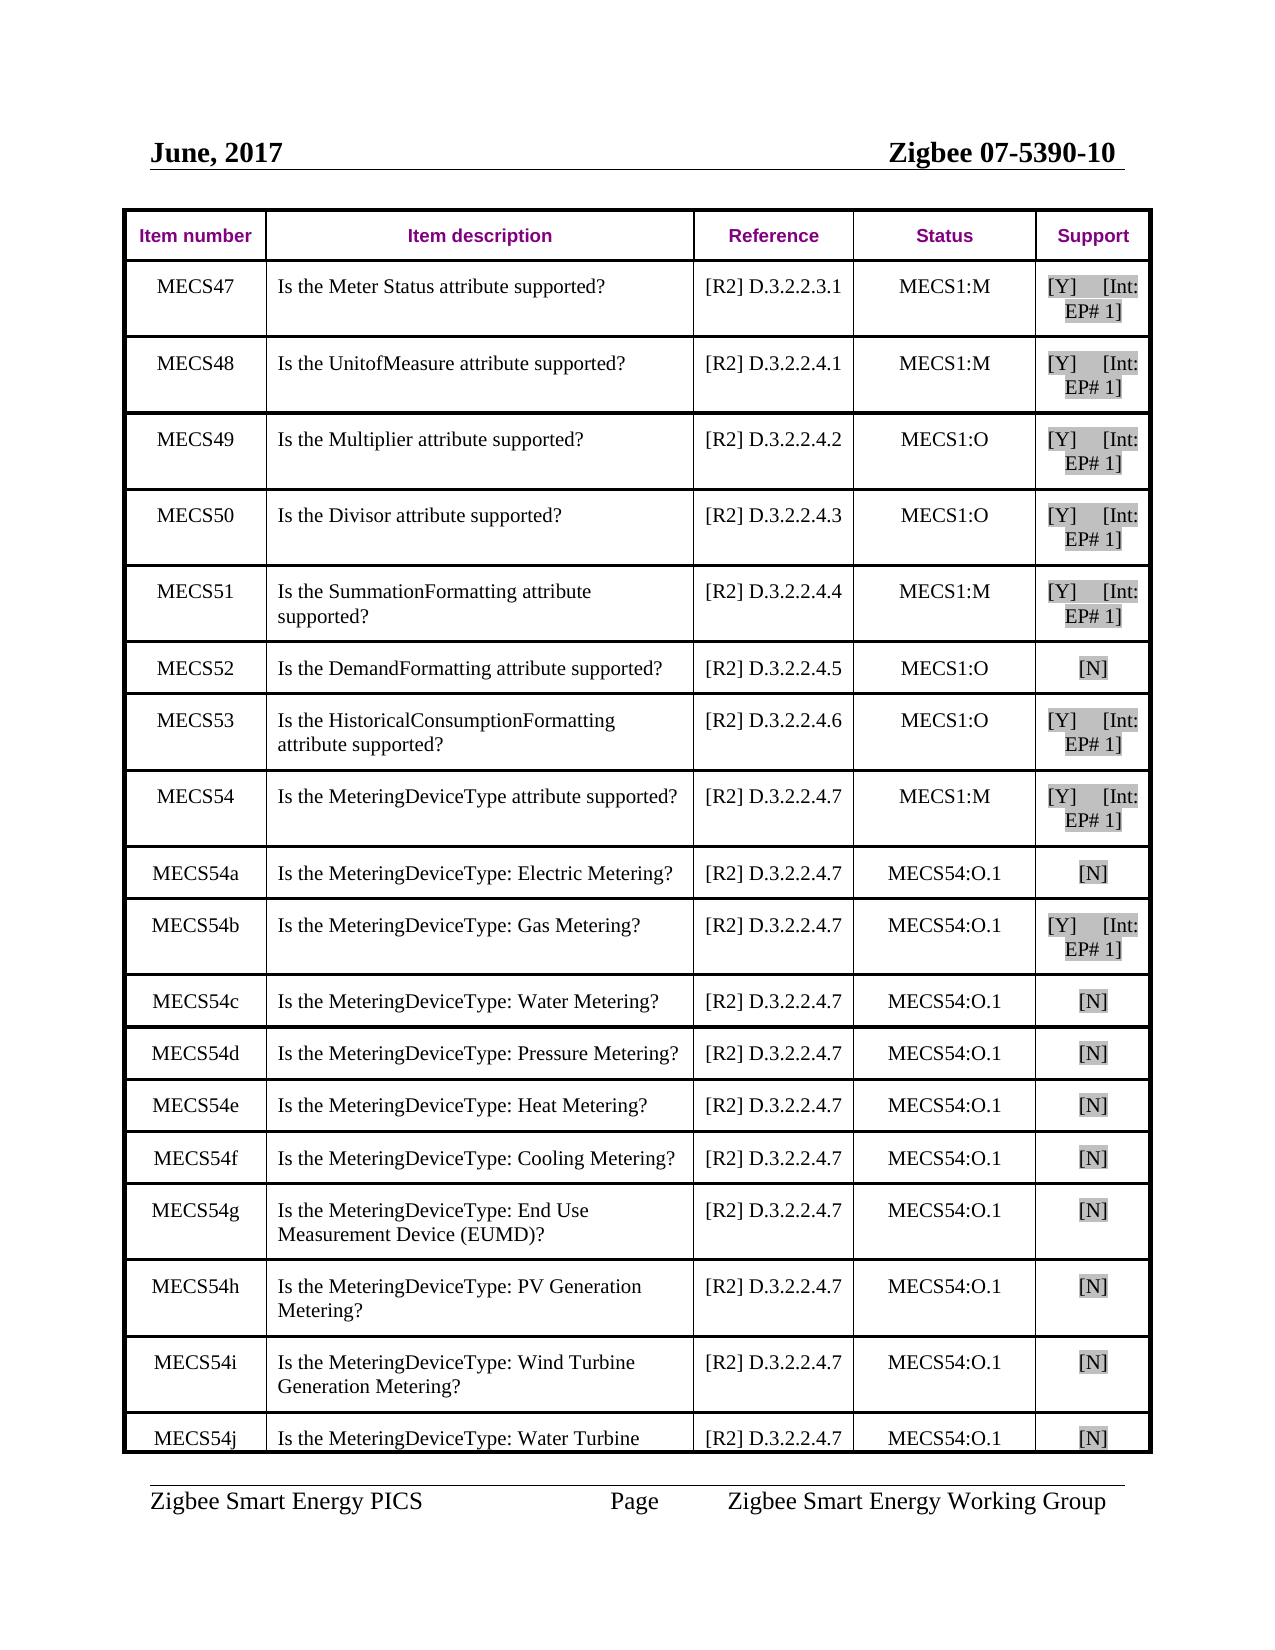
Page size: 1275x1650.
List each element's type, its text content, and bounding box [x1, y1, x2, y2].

table_cell [N] [1036, 1081, 1148, 1130]
table_cell MECS54b [127, 900, 266, 973]
table_cell MECS50 [127, 491, 266, 564]
table_cell [Y] [Int: EP# 1] [1036, 262, 1148, 335]
table_cell [N] [1036, 1261, 1148, 1334]
table_cell MECS54:O.1 [854, 1081, 1035, 1130]
table_cell Is the MeteringDeviceType: End Use Measurement Device (EUMD)? [267, 1185, 693, 1258]
table_cell Is the MeteringDeviceType: Pressure Metering? [267, 1029, 693, 1078]
table_cell [R2] D.3.2.2.4.7 [694, 1414, 853, 1450]
table_cell MECS48 [127, 338, 266, 411]
table_cell [N] [1036, 976, 1148, 1025]
table_cell MECS52 [127, 643, 266, 692]
table_cell [N] [1036, 1185, 1148, 1258]
table_cell MECS54:O.1 [854, 848, 1035, 897]
table_cell Is the MeteringDeviceType: Water Metering? [267, 976, 693, 1025]
table_cell MECS1:M [854, 772, 1035, 845]
table_cell [N] [1036, 1029, 1148, 1078]
table_cell MECS54:O.1 [854, 1414, 1035, 1450]
table_cell Is the Meter Status attribute supported? [267, 262, 693, 335]
table_cell Is the SummationFormatting attribute supported? [267, 567, 693, 640]
table_cell MECS54f [127, 1133, 266, 1182]
table_cell [N] [1036, 1133, 1148, 1182]
table_cell MECS1:O [854, 415, 1035, 488]
table_header Reference [695, 212, 853, 259]
table_cell Is the DemandFormatting attribute supported? [267, 643, 693, 692]
table_cell MECS47 [127, 262, 266, 335]
table_header Item description [267, 212, 693, 259]
table_cell MECS1:M [854, 567, 1035, 640]
table_cell MECS54:O.1 [854, 1261, 1035, 1334]
table_cell MECS54:O.1 [854, 1338, 1035, 1411]
table_cell Is the MeteringDeviceType: Gas Metering? [267, 900, 693, 973]
table_cell [Y] [Int: EP# 1] [1036, 415, 1148, 488]
table_cell [N] [1036, 1338, 1148, 1411]
table_cell [R2] D.3.2.2.4.7 [694, 1133, 853, 1182]
table_cell Is the HistoricalConsumptionFormatting attribute supported? [267, 695, 693, 768]
table_cell MECS54d [127, 1029, 266, 1078]
table_cell MECS54:O.1 [854, 1185, 1035, 1258]
table_cell MECS54h [127, 1261, 266, 1334]
table_cell MECS1:M [854, 338, 1035, 411]
table_cell MECS49 [127, 415, 266, 488]
table_cell Is the Multiplier attribute supported? [267, 415, 693, 488]
table_cell Is the Divisor attribute supported? [267, 491, 693, 564]
table_cell MECS1:O [854, 695, 1035, 768]
table_cell Is the MeteringDeviceType: PV Generation Metering? [267, 1261, 693, 1334]
table_header Item number [127, 212, 265, 259]
table_cell MECS54:O.1 [854, 900, 1035, 973]
table_cell [R2] D.3.2.2.4.7 [694, 1261, 853, 1334]
table_cell [Y] [Int: EP# 1] [1036, 695, 1148, 768]
table_cell MECS54c [127, 976, 266, 1025]
table_cell [N] [1036, 643, 1148, 692]
table_cell [R2] D.3.2.2.4.7 [694, 1081, 853, 1130]
table_cell [R2] D.3.2.2.4.7 [694, 1338, 853, 1411]
table_cell Is the UnitofMeasure attribute supported? [267, 338, 693, 411]
table_cell [R2] D.3.2.2.4.5 [694, 643, 853, 692]
table_cell [R2] D.3.2.2.4.6 [694, 695, 853, 768]
table_cell [Y] [Int: EP# 1] [1036, 491, 1148, 564]
table_cell MECS54e [127, 1081, 266, 1130]
table_cell [R2] D.3.2.2.4.1 [694, 338, 853, 411]
table_cell [R2] D.3.2.2.4.7 [694, 1185, 853, 1258]
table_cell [267, 1414, 693, 1450]
table_cell MECS54i [127, 1338, 266, 1411]
table_cell MECS54:O.1 [854, 976, 1035, 1025]
table_header Status [854, 212, 1035, 259]
table_cell MECS54 [127, 772, 266, 845]
table_cell [R2] D.3.2.2.4.7 [694, 848, 853, 897]
table_cell Is the MeteringDeviceType attribute supported? [267, 772, 693, 845]
table_cell [R2] D.3.2.2.4.7 [694, 976, 853, 1025]
table_cell MECS54j [127, 1414, 266, 1450]
table_cell [R2] D.3.2.2.4.2 [694, 415, 853, 488]
table_cell [R2] D.3.2.2.4.7 [694, 772, 853, 845]
table_cell [Y] [Int: EP# 1] [1036, 338, 1148, 411]
table_cell MECS51 [127, 567, 266, 640]
table_cell [R2] D.3.2.2.4.7 [694, 1029, 853, 1078]
table_cell Is the MeteringDeviceType: Electric Metering? [267, 848, 693, 897]
table_cell MECS53 [127, 695, 266, 768]
table_cell MECS54:O.1 [854, 1133, 1035, 1182]
table_cell [Y] [Int: EP# 1] [1036, 900, 1148, 973]
table_cell Is the MeteringDeviceType: Cooling Metering? [267, 1133, 693, 1182]
table_cell [R2] D.3.2.2.3.1 [694, 262, 853, 335]
table_cell [R2] D.3.2.2.4.4 [694, 567, 853, 640]
table_cell MECS1:O [854, 643, 1035, 692]
table_cell MECS54:O.1 [854, 1029, 1035, 1078]
table_cell MECS1:O [854, 491, 1035, 564]
table_cell Is the MeteringDeviceType: Wind Turbine Generation Metering? [267, 1338, 693, 1411]
table_cell Is the MeteringDeviceType: Heat Metering? [267, 1081, 693, 1130]
table_cell MECS54g [127, 1185, 266, 1258]
table_cell [Y] [Int: EP# 1] [1036, 567, 1148, 640]
table_cell [N] [1036, 848, 1148, 897]
table_cell [R2] D.3.2.2.4.7 [694, 900, 853, 973]
table_header Support [1037, 212, 1148, 259]
table_cell [R2] D.3.2.2.4.3 [694, 491, 853, 564]
table_cell MECS1:M [854, 262, 1035, 335]
table_cell [N] [1036, 1414, 1148, 1450]
table_cell MECS54a [127, 848, 266, 897]
table_cell [Y] [Int: EP# 1] [1036, 772, 1148, 845]
